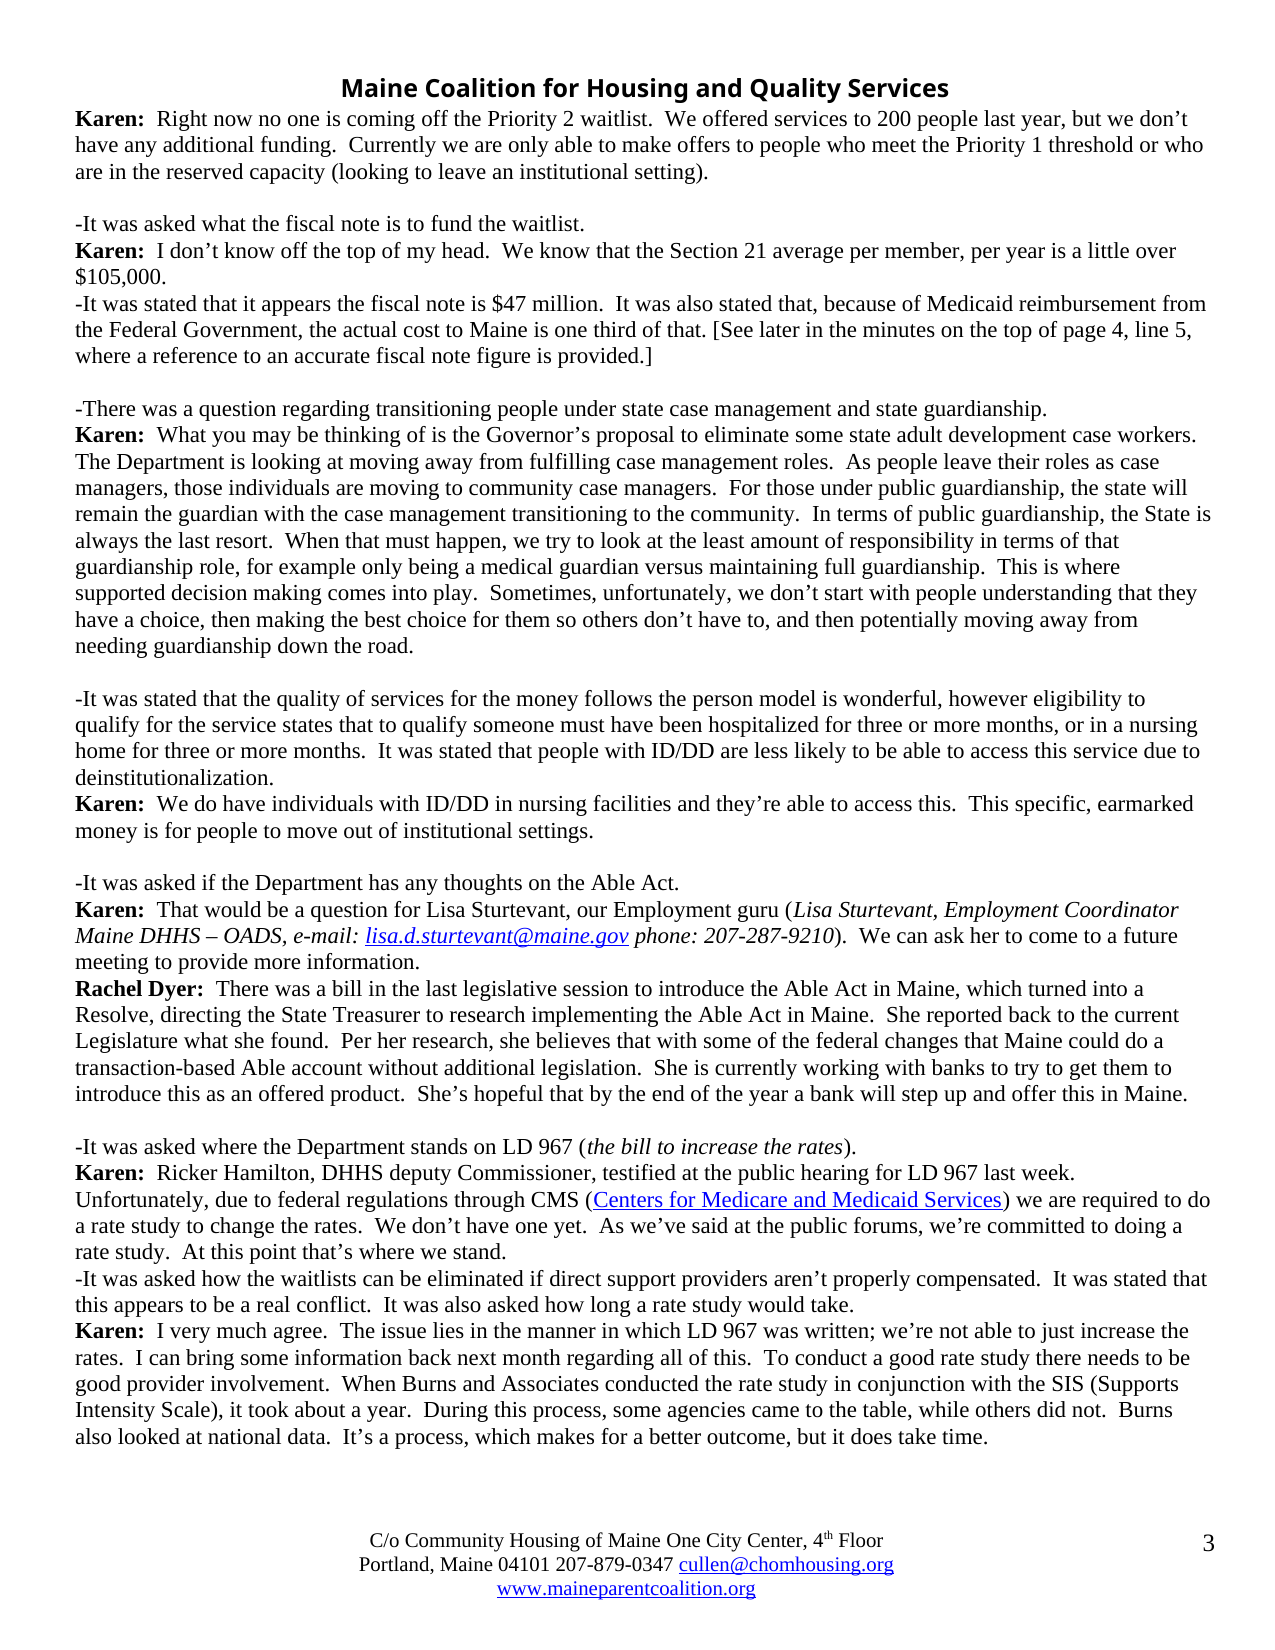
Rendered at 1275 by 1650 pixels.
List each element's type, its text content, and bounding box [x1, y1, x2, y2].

text -It was asked how the waitlists can be eliminated if direct support providers aren’t properly compensated. It was stated that this appears to be a real conflict. It was also asked how long a rate study would take. [75, 1265, 1215, 1317]
text Karen: I don’t know off the top of my head. We know that the Section 21 average per member, per year is a little over $105,000. [75, 237, 1215, 289]
text Karen: What you may be thinking of is the Governor’s proposal to eliminate some state adult development case workers. The Department is looking at moving away from fulfilling case management roles. As people leave their roles as case managers, those individuals are moving to community case managers. For those under public guardianship, the state will remain the guardian with the case management transitioning to the community. In terms of public guardianship, the State is always the last resort. When that must happen, we try to look at the least amount of responsibility in terms of that guardianship role, for example only being a medical guardian versus maintaining full guardianship. This is where supported decision making comes into play. Sometimes, unfortunately, we don’t start with people understanding that they have a choice, then making the best choice for them so others don’t have to, and then potentially moving away from needing guardianship down the road. [75, 421, 1215, 658]
text -It was stated that the quality of services for the money follows the person model is wonderful, however eligibility to qualify for the service states that to qualify someone must have been hospitalized for three or more months, or in a nursing home for three or more months. It was stated that people with ID/DD are less likely to be able to access this service due to deinstitutionalization. [75, 685, 1215, 790]
text -There was a question regarding transitioning people under state case management and state guardianship. [75, 395, 1215, 421]
text -It was asked if the Department has any thoughts on the Able Act. [75, 869, 1215, 896]
text Karen: That would be a question for Lisa Sturtevant, our Employment guru (Lisa Sturtevant, Employment Coordinator Maine DHHS – OADS, e-mail: lisa.d.sturtevant@maine.gov phone: 207-287-9210). We can ask her to come to a future meeting to provide more information. [75, 896, 1215, 975]
text Karen: We do have individuals with ID/DD in nursing facilities and they’re able to access this. This specific, earmarked money is for people to move out of institutional settings. [75, 790, 1215, 843]
text -It was asked where the Department stands on LD 967 (the bill to increase the rates). [75, 1133, 1215, 1159]
text -It was asked what the fiscal note is to fund the waitlist. [75, 211, 1215, 237]
text Karen: I very much agree. The issue lies in the manner in which LD 967 was written; we’re not able to just increase the rates. I can bring some information back next month regarding all of this. To conduct a good rate study there needs to be good provider involvement. When Burns and Associates conducted the rate study in conjunction with the SIS (Supports Intensity Scale), it took about a year. During this process, some agencies came to the table, while others did not. Burns also looked at national data. It’s a process, which makes for a better outcome, but it does take time. [75, 1317, 1215, 1449]
text -It was stated that it appears the fiscal note is $47 million. It was also stated that, because of Medicaid reimbursement from the Federal Government, the actual cost to Maine is one third of that. [See later in the minutes on the top of page 4, line 5, where a reference to an accurate fiscal note figure is provided.] [75, 289, 1215, 369]
text Karen: Ricker Hamilton, DHHS deputy Commissioner, testified at the public hearing for LD 967 last week. Unfortunately, due to federal regulations through CMS (Centers for Medicare and Medicaid Services) we are required to do a rate study to change the rates. We don’t have one yet. As we’ve said at the public forums, we’re committed to doing a rate study. At this point that’s where we stand. [75, 1159, 1215, 1265]
text Karen: Right now no one is coming off the Priority 2 waitlist. We offered services to 200 people last year, but we don’t have any additional funding. Currently we are only able to make offers to people who meet the Priority 1 threshold or who are in the reserved capacity (looking to leave an institutional setting). [75, 105, 1215, 184]
text Rachel Dyer: There was a bill in the last legislative session to introduce the Able Act in Maine, which turned into a Resolve, directing the State Treasurer to research implementing the Able Act in Maine. She reported back to the current Legislature what she found. Per her research, she believes that with some of the federal changes that Maine could do a transaction-based Able account without additional legislation. She is currently working with banks to try to get them to introduce this as an offered product. She’s hopeful that by the end of the year a bank will step up and offer this in Maine. [75, 975, 1215, 1107]
